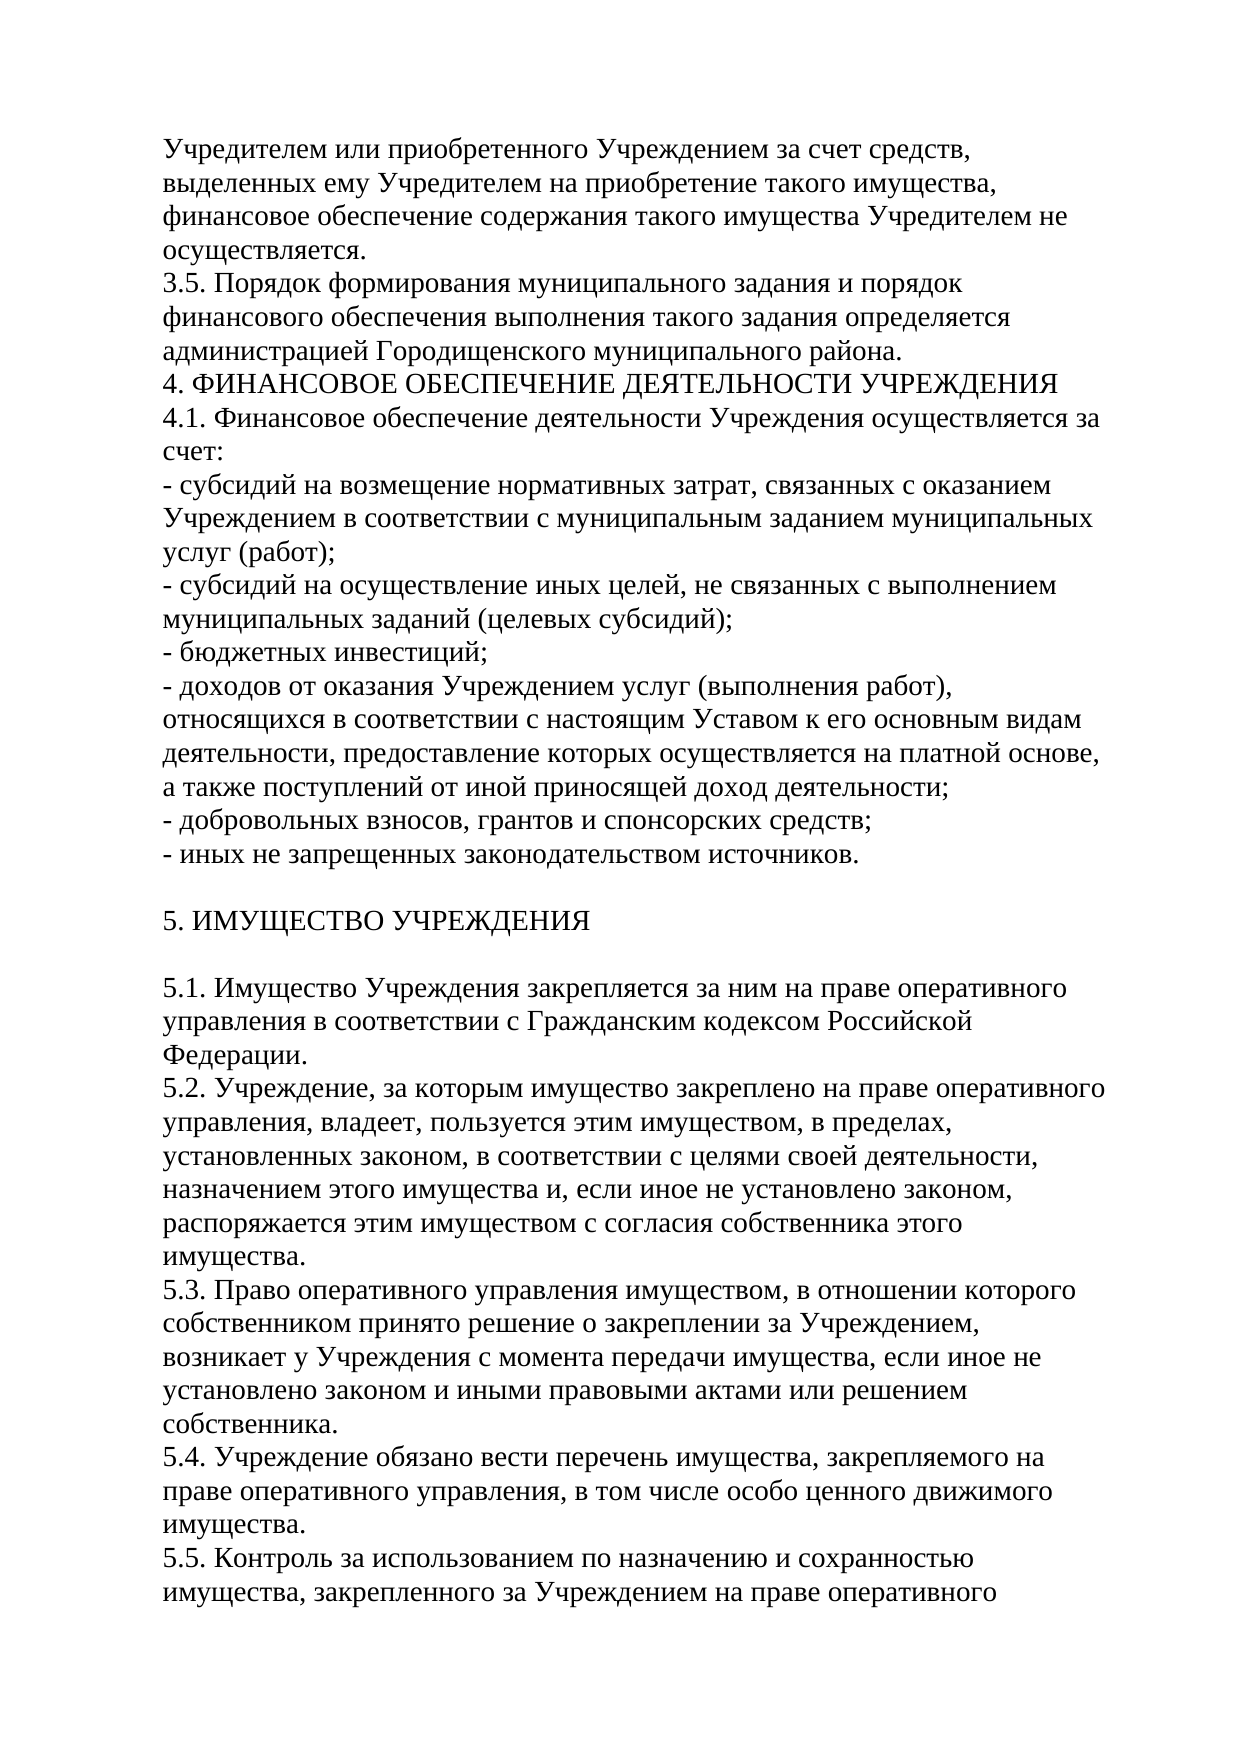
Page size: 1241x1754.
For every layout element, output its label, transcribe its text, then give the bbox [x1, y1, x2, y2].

text 5.2. Учреждение, за которым имущество закреплено на праве оперативного управления, владеет, пользуется этим имуществом, в пределах, установленных законом, в соответствии с целями своей деятельности, назначением этого имущества и, если иное не установлено законом, распоряжается этим имуществом с согласия собственника этого имущества. [162, 1071, 1107, 1272]
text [162, 131, 1107, 266]
text - субсидий на осуществление иных целей, не связанных с выполнением муниципальных заданий (целевых субсидий); [162, 567, 1107, 634]
text - доходов от оказания Учреждением услуг (выполнения работ), относящихся в соответствии с настоящим Уставом к его основным видам деятельности, предоставление которых осуществляется на платной основе, а также поступлений от иной приносящей доход деятельности; [162, 668, 1107, 802]
text - субсидий на возмещение нормативных затрат, связанных с оказанием Учреждением в соответствии с муниципальным заданием муниципальных услуг (работ); [162, 467, 1107, 567]
text - бюджетных инвестиций; [162, 634, 1107, 668]
text 4.1. Финансовое обеспечение деятельности Учреждения осуществляется за счет: [162, 400, 1107, 467]
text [162, 1540, 1107, 1607]
text 5.3. Право оперативного управления имуществом, в отношении которого собственником принято решение о закреплении за Учреждением, возникает у Учреждения с момента передачи имущества, если иное не установлено законом и иными правовыми актами или решением собственника. [162, 1272, 1107, 1439]
text 3.5. Порядок формирования муниципального задания и порядок финансового обеспечения выполнения такого задания определяется администрацией Городищенского муниципального района. [162, 266, 1107, 366]
text - добровольных взносов, грантов и спонсорских средств; [162, 802, 1107, 836]
text 4. ФИНАНСОВОЕ ОБЕСПЕЧЕНИЕ ДЕЯТЕЛЬНОСТИ УЧРЕЖДЕНИЯ [162, 366, 1107, 400]
text 5.1. Имущество Учреждения закрепляется за ним на праве оперативного управления в соответствии с Гражданским кодексом Российской Федерации. [162, 970, 1107, 1071]
text 5. ИМУЩЕСТВО УЧРЕЖДЕНИЯ [162, 903, 1107, 936]
text - иных не запрещенных законодательством источников. [162, 836, 1107, 869]
text 5.4. Учреждение обязано вести перечень имущества, закрепляемого на праве оперативного управления, в том числе особо ценного движимого имущества. [162, 1439, 1107, 1540]
